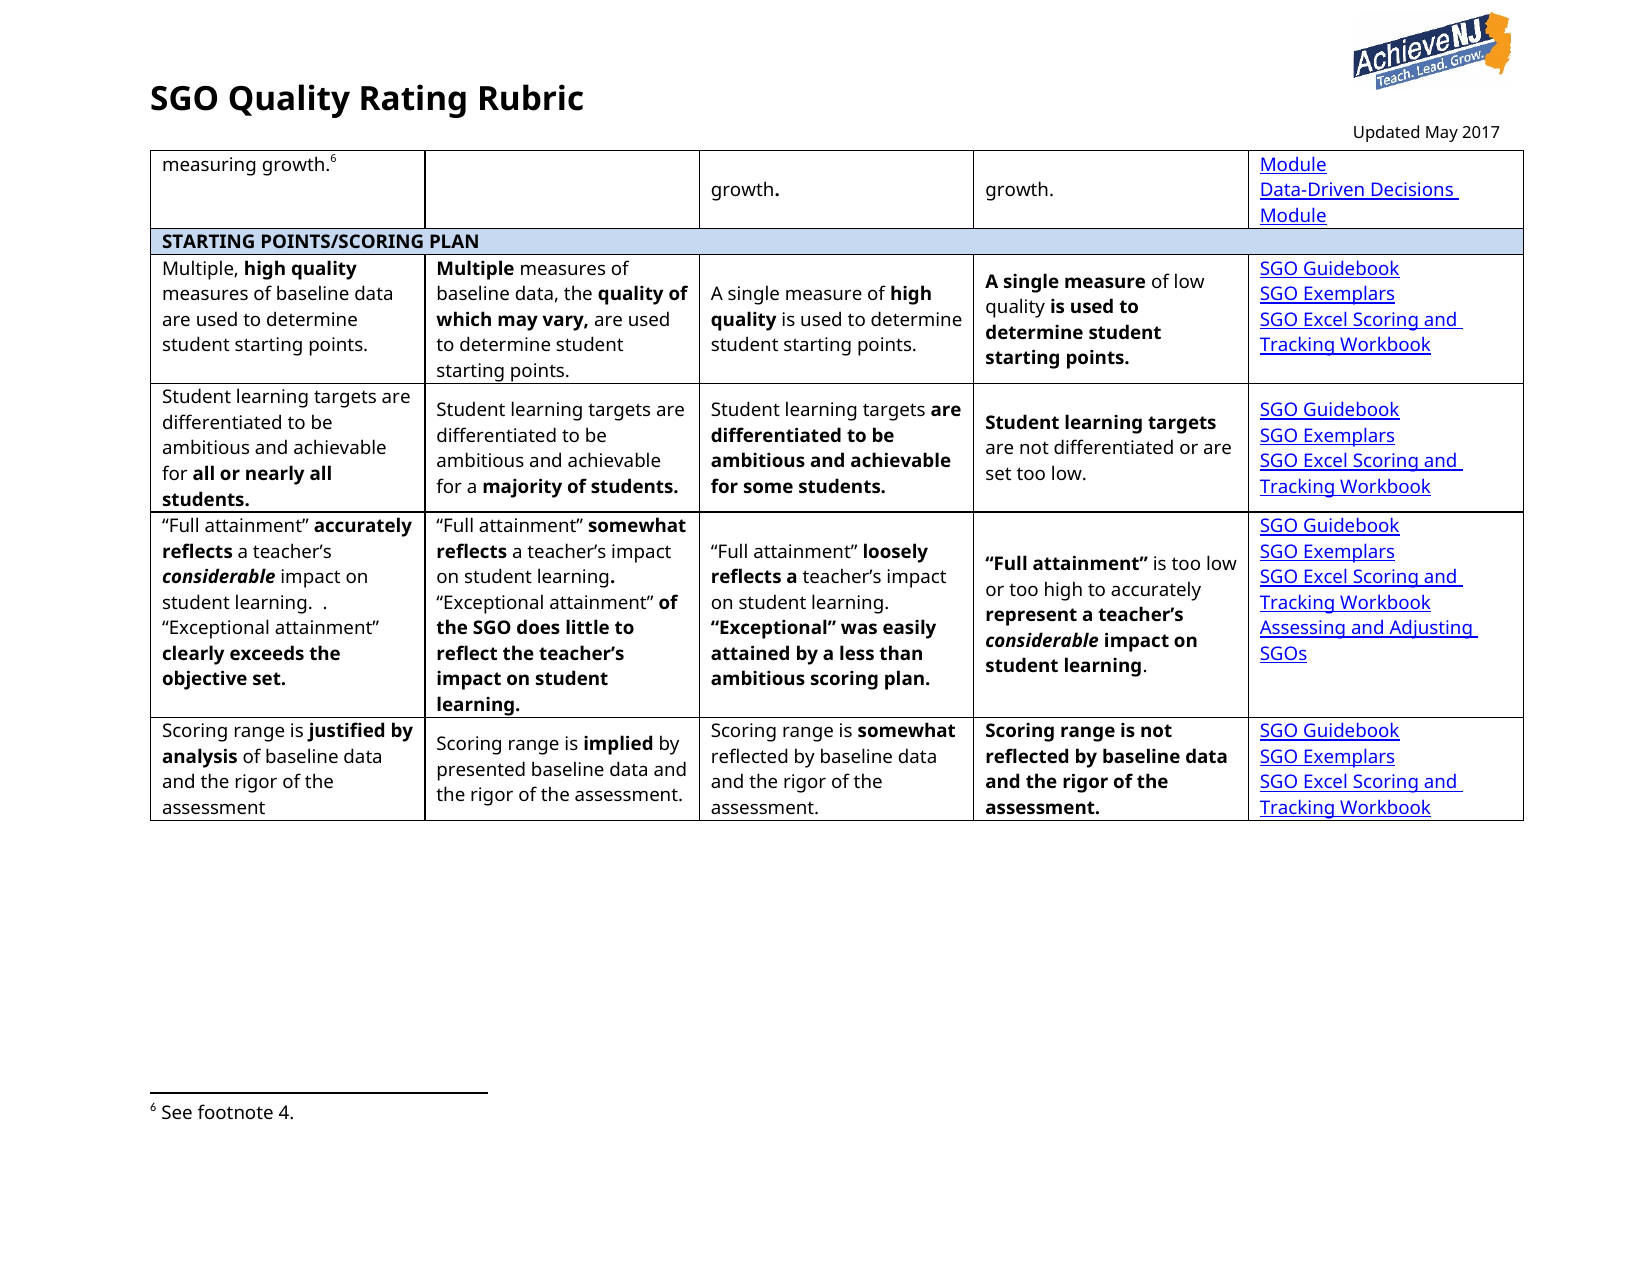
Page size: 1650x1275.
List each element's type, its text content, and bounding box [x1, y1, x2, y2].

table_cell SGO Guidebook SGO Exemplars SGO Excel Scoring and Tracking Workbook Assessing and Adjusting SGOs [1249, 513, 1523, 717]
table_cell Scoring range is not reflected by baseline data and the rigor of the assessment. [974, 718, 1248, 820]
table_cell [974, 151, 1248, 228]
table_cell “Full attainment” accurately reflects a teacher’s considerable impact on student learning. . “Exceptional attainment” clearly exceeds the objective set. [151, 513, 424, 717]
table_cell Student learning targets are differentiated to be ambitious and achievable for a majority of students. [426, 384, 699, 511]
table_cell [426, 151, 699, 228]
table_cell “Full attainment” is too low or too high to accurately represent a teacher’s considerable impact on student learning. [974, 513, 1248, 717]
table_cell A single measure of low quality is used to determine student starting points. [974, 255, 1248, 383]
table_cell Student learning targets are differentiated to be ambitious and achievable for some students. [700, 384, 973, 511]
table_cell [700, 151, 973, 228]
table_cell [151, 151, 424, 228]
table_cell SGO Guidebook SGO Exemplars SGO Excel Scoring and Tracking Workbook [1249, 718, 1523, 820]
table_cell “Full attainment” somewhat reflects a teacher’s impact on student learning. “Exceptional attainment” of the SGO does little to reflect the teacher’s impact on student learning. [426, 513, 699, 717]
table_cell Scoring range is somewhat reflected by baseline data and the rigor of the assessment. [700, 718, 973, 820]
table_cell Scoring range is implied by presented baseline data and the rigor of the assessment. [426, 718, 699, 820]
table_cell Student learning targets are not differentiated or are set too low. [974, 384, 1248, 511]
picture [1353, 12, 1512, 90]
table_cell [1249, 151, 1523, 228]
table_cell A single measure of high quality is used to determine student starting points. [700, 255, 973, 383]
table_cell SGO Guidebook SGO Exemplars SGO Excel Scoring and Tracking Workbook [1249, 255, 1523, 383]
table_cell Multiple, high quality measures of baseline data are used to determine student starting points. [151, 255, 424, 383]
table_cell Multiple measures of baseline data, the quality of which may vary, are used to determine student starting points. [426, 255, 699, 383]
table_cell Scoring range is justified by analysis of baseline data and the rigor of the assessment [151, 718, 424, 820]
table_cell SGO Guidebook SGO Exemplars SGO Excel Scoring and Tracking Workbook [1249, 384, 1523, 511]
table_cell “Full attainment” loosely reflects a teacher’s impact on student learning. “Exceptional” was easily attained by a less than ambitious scoring plan. [700, 513, 973, 717]
table_cell Student learning targets are differentiated to be ambitious and achievable for all or nearly all students. [151, 384, 424, 511]
table_cell STARTING POINTS/SCORING PLAN [151, 229, 1523, 254]
